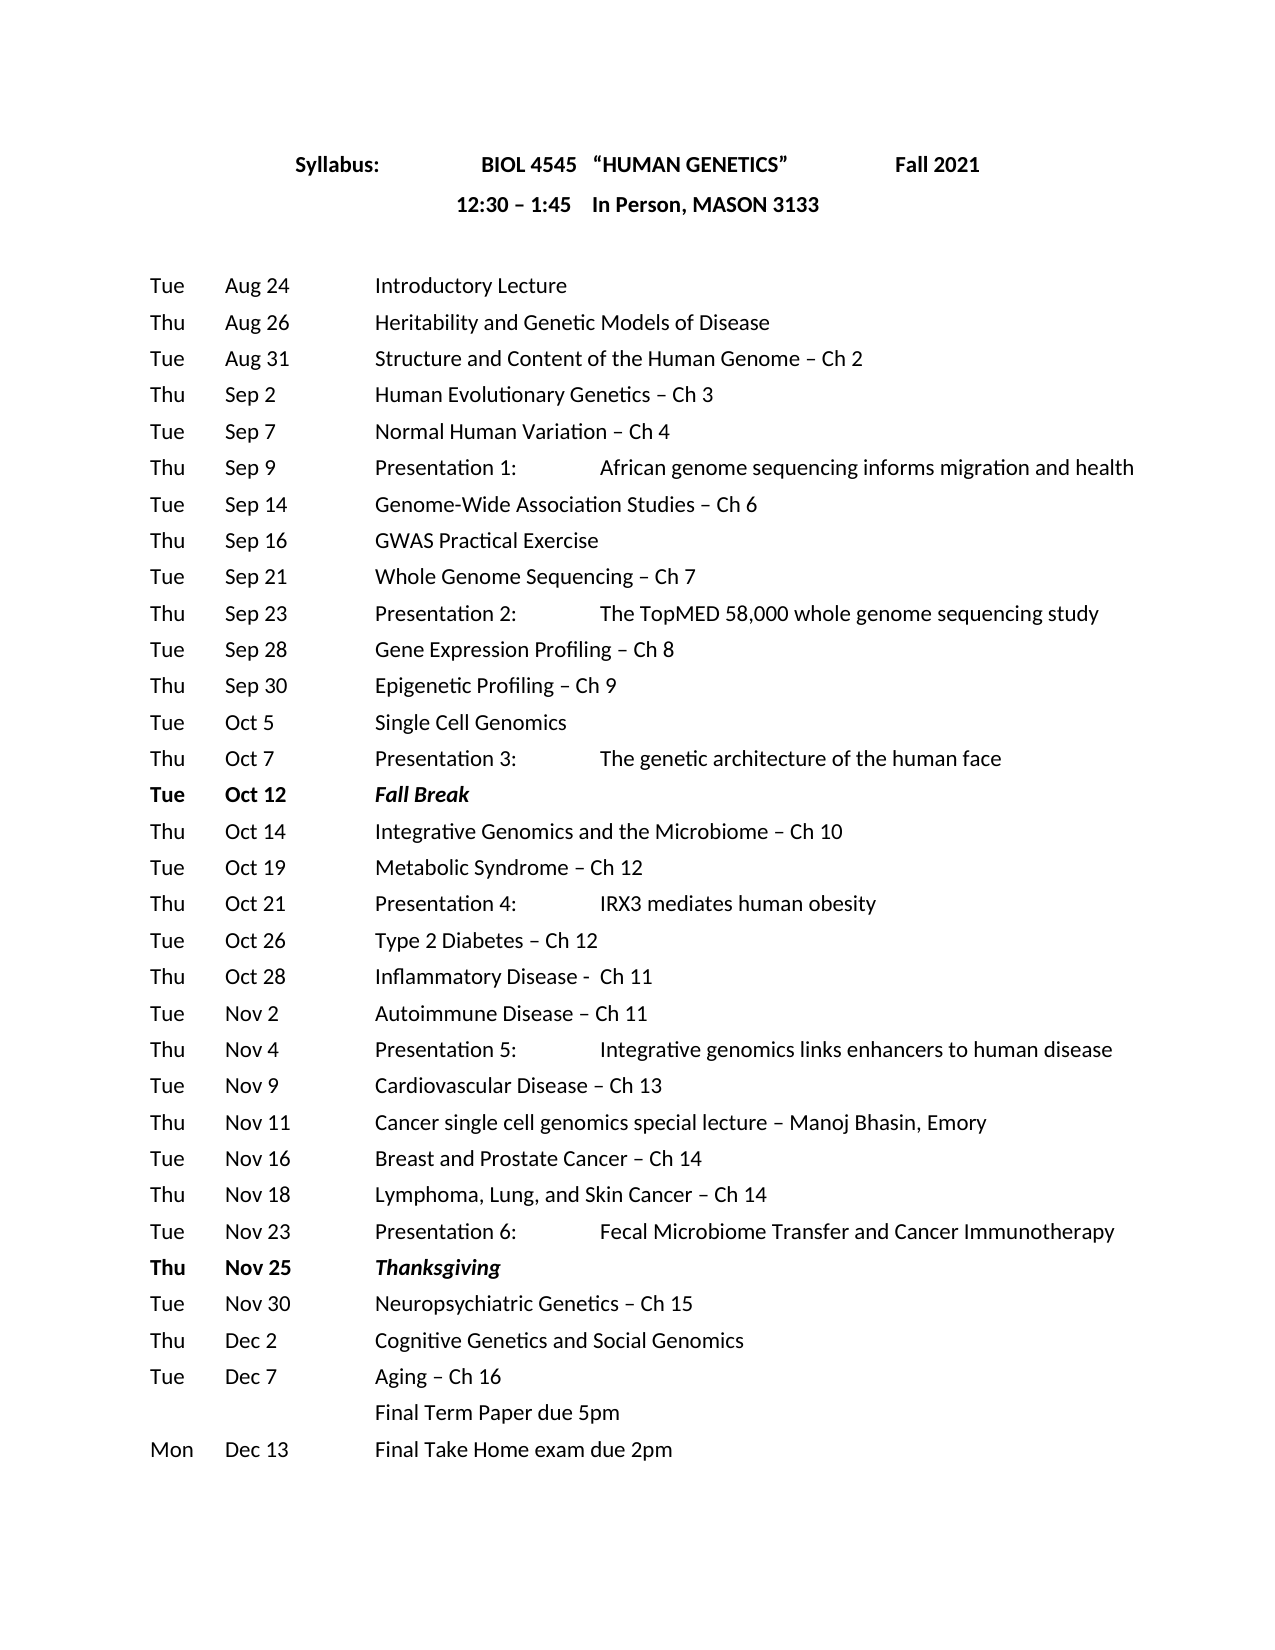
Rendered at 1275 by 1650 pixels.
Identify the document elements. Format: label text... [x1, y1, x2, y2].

text Thu Sep 16 GWAS Practical Exercise [150, 526, 1125, 554]
text Thu Sep 9 Presentation 1: African genome sequencing informs migration and health [150, 453, 1144, 481]
text Tue Oct 5 Single Cell Genomics [150, 708, 1125, 736]
text Thu Sep 30 Epigenetic Profiling – Ch 9 [150, 671, 1125, 699]
text Tue Oct 12 Fall Break [150, 781, 1144, 808]
text Tue Sep 7 Normal Human Variation – Ch 4 [150, 417, 1125, 445]
text Thu Sep 23 Presentation 2: The TopMED 58,000 whole genome sequencing study [150, 599, 1125, 627]
text Mon Dec 13 Final Take Home exam due 2pm [150, 1435, 1125, 1463]
text Thu Oct 14 Integrative Genomics and the Microbiome – Ch 10 [150, 817, 1125, 845]
text Tue Sep 14 Genome-Wide Association Studies – Ch 6 [150, 490, 1125, 518]
text Final Term Paper due 5pm [300, 1398, 1125, 1427]
text Tue Nov 9 Cardiovascular Disease – Ch 13 [150, 1071, 1125, 1099]
text Tue Nov 23 Presentation 6: Fecal Microbiome Transfer and Cancer Immunotherapy [150, 1217, 1125, 1245]
text Tue Aug 31 Structure and Content of the Human Genome – Ch 2 [150, 344, 1125, 372]
text Tue Oct 19 Metabolic Syndrome – Ch 12 [150, 853, 1125, 881]
text Thu Dec 2 Cognitive Genetics and Social Genomics [150, 1326, 1125, 1354]
text 12:30 – 1:45 In Person, MASON 3133 [150, 191, 1125, 218]
text Thu Nov 25 Thanksgiving [150, 1253, 1125, 1281]
text Tue Nov 16 Breast and Prostate Cancer – Ch 14 [150, 1144, 1125, 1172]
text Tue Sep 28 Gene Expression Profiling – Ch 8 [150, 635, 1125, 663]
text Tue Oct 26 Type 2 Diabetes – Ch 12 [150, 926, 1125, 954]
text Thu Oct 28 Inflammatory Disease - Ch 11 [150, 962, 1125, 990]
text Syllabus: BIOL 4545 “HUMAN GENETICS” Fall 2021 [150, 150, 1125, 178]
text Thu Nov 11 Cancer single cell genomics special lecture – Manoj Bhasin, Emory [150, 1108, 1172, 1136]
text Thu Nov 18 Lymphoma, Lung, and Skin Cancer – Ch 14 [150, 1180, 1125, 1208]
text Tue Nov 30 Neuropsychiatric Genetics – Ch 15 [150, 1289, 1125, 1317]
text Thu Aug 26 Heritability and Genetic Models of Disease [150, 308, 1125, 336]
text Tue Sep 21 Whole Genome Sequencing – Ch 7 [150, 562, 1144, 590]
text Tue Dec 7 Aging – Ch 16 [150, 1362, 1125, 1390]
text Thu Oct 21 Presentation 4: IRX3 mediates human obesity [150, 889, 1125, 918]
text Thu Nov 4 Presentation 5: Integrative genomics links enhancers to human disease [150, 1035, 1125, 1063]
text Thu Oct 7 Presentation 3: The genetic architecture of the human face [150, 744, 1125, 772]
text Thu Sep 2 Human Evolutionary Genetics – Ch 3 [150, 381, 1125, 409]
text Tue Nov 2 Autoimmune Disease – Ch 11 [150, 999, 1125, 1027]
text Tue Aug 24 Introductory Lecture [150, 272, 1125, 299]
